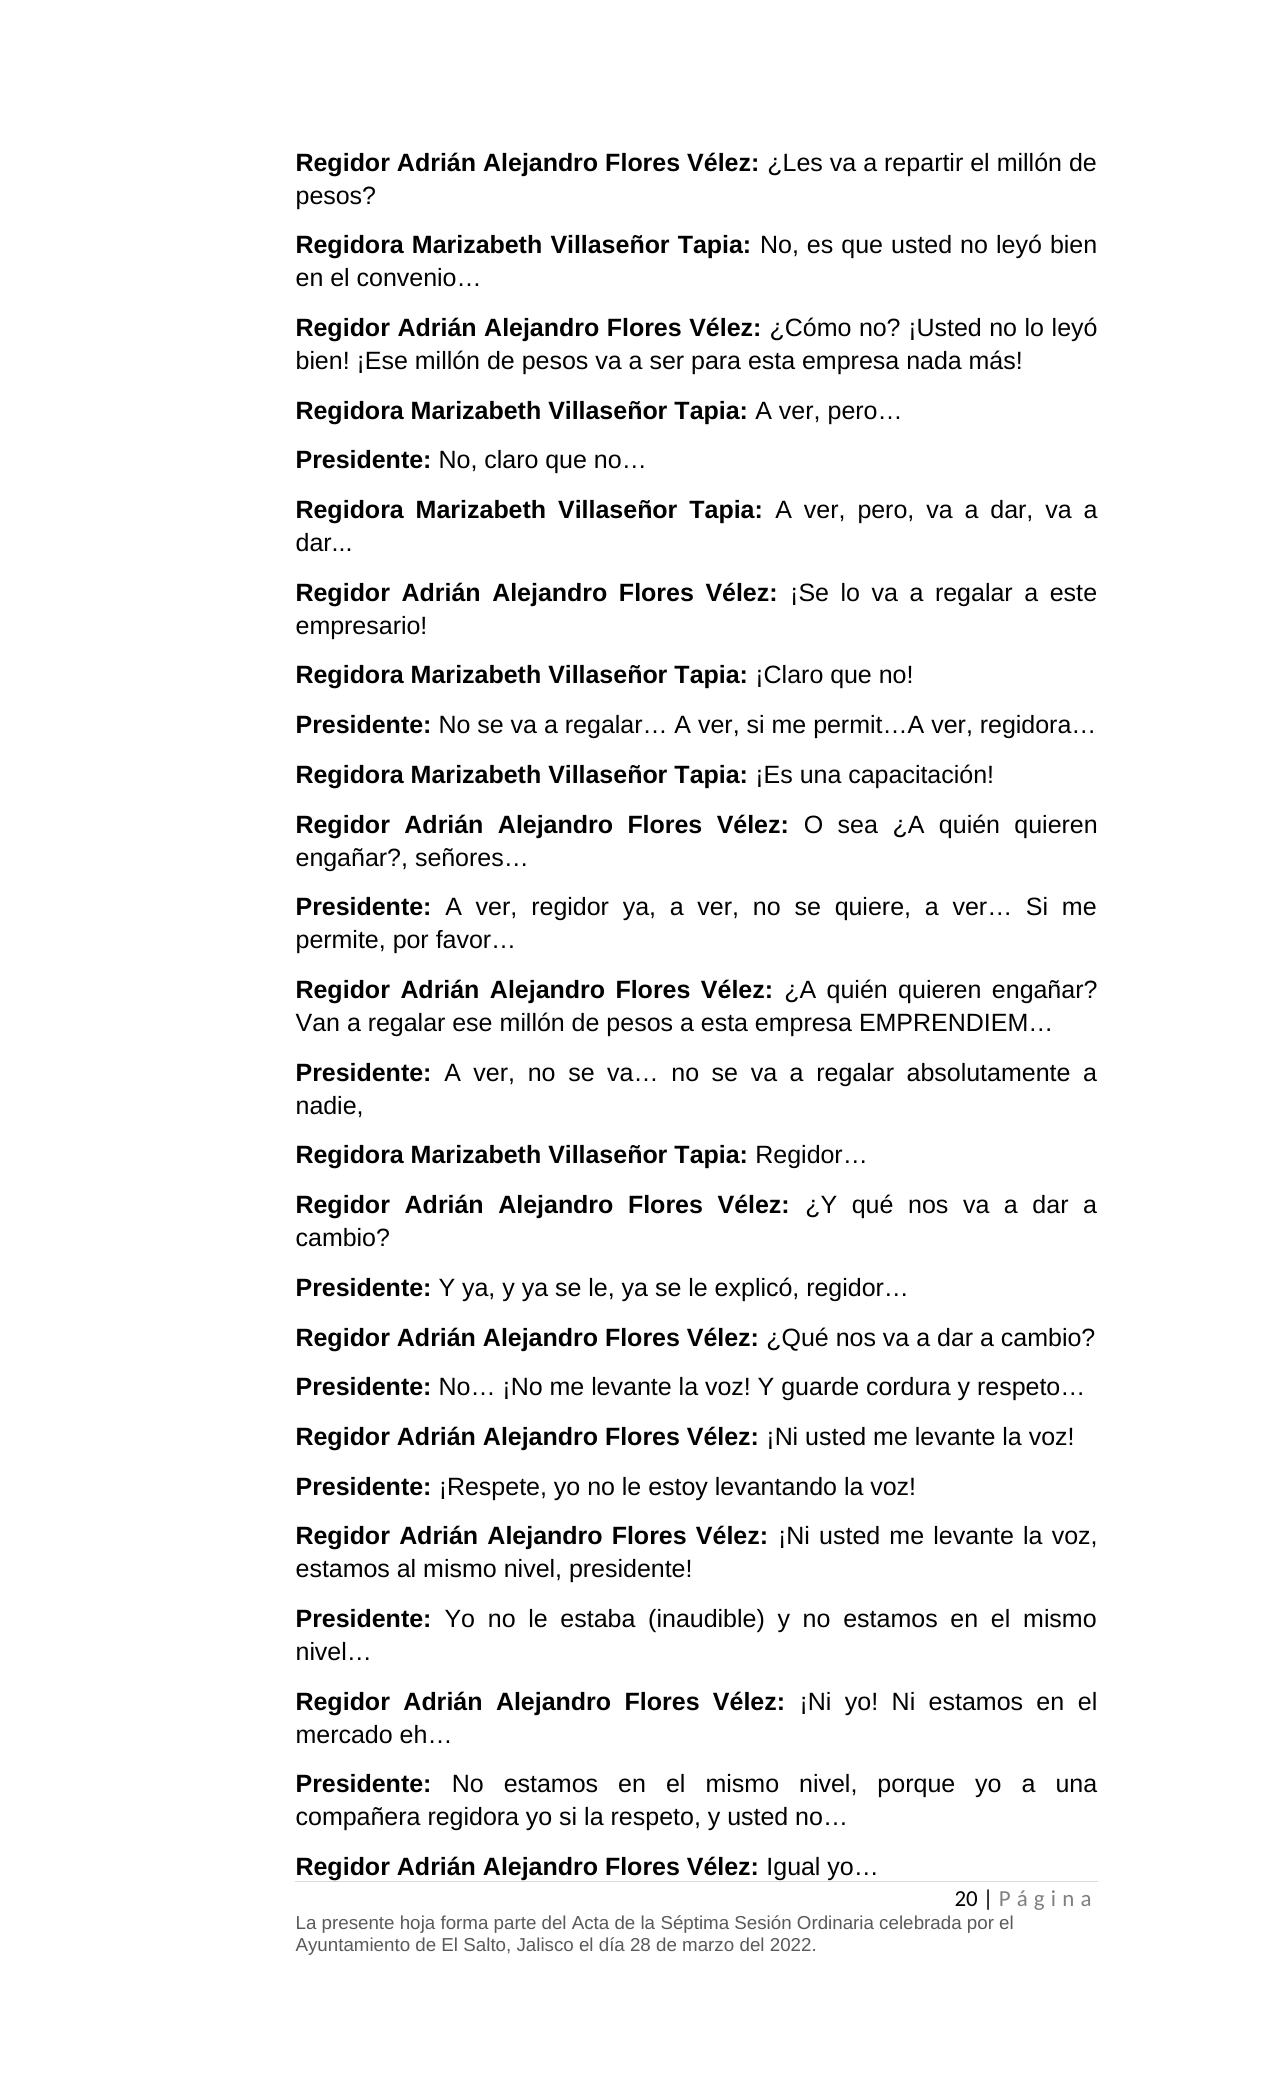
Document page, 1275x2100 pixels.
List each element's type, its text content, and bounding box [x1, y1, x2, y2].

text Regidor Adrián Alejandro Flores Vélez: ¡Ni usted me levante la voz, estamos al mismo nivel, presidente! [295, 1521, 1098, 1583]
text Regidor Adrián Alejandro Flores Vélez: ¿Les va a repartir el millón de pesos? [295, 148, 1098, 209]
text Presidente: Y ya, y ya se le, ya se le explicó, regidor… [295, 1273, 1098, 1302]
text Regidora Marizabeth Villaseñor Tapia: A ver, pero, va a dar, va a dar... [295, 495, 1098, 557]
text Regidora Marizabeth Villaseñor Tapia: ¡Claro que no! [295, 661, 1098, 689]
text Regidora Marizabeth Villaseñor Tapia: A ver, pero… [295, 396, 1098, 424]
text Regidor Adrián Alejandro Flores Vélez: ¿Qué nos va a dar a cambio? [295, 1322, 1098, 1351]
text Regidor Adrián Alejandro Flores Vélez: O sea ¿A quién quieren engañar?, señores… [295, 809, 1098, 871]
text Presidente: No… ¡No me levante la voz! Y guarde cordura y respeto… [295, 1372, 1098, 1401]
text Regidora Marizabeth Villaseñor Tapia: Regidor… [295, 1140, 1098, 1169]
text Presidente: A ver, no se va… no se va a regalar absolutamente a nadie, [295, 1058, 1098, 1119]
text Regidora Marizabeth Villaseñor Tapia: No, es que usted no leyó bien en el convenio… [295, 230, 1098, 292]
text Presidente: No estamos en el mismo nivel, porque yo a una compañera regidora yo si la respeto, y usted no… [295, 1769, 1098, 1831]
text Regidor Adrián Alejandro Flores Vélez: ¡Se lo va a regalar a este empresario! [295, 578, 1098, 639]
text Regidor Adrián Alejandro Flores Vélez: ¡Ni usted me levante la voz! [295, 1422, 1098, 1451]
text Regidor Adrián Alejandro Flores Vélez: ¿Cómo no? ¡Usted no lo leyó bien! ¡Ese millón de pesos va a ser para esta empresa nada más! [295, 313, 1098, 375]
text Regidor Adrián Alejandro Flores Vélez: ¡Ni yo! Ni estamos en el mercado eh… [295, 1687, 1098, 1748]
text Regidora Marizabeth Villaseñor Tapia: ¡Es una capacitación! [295, 760, 1098, 789]
text Regidor Adrián Alejandro Flores Vélez: ¿A quién quieren engañar? Van a regalar ese millón de pesos a esta empresa EMPRENDIEM… [295, 975, 1098, 1037]
text Regidor Adrián Alejandro Flores Vélez: Igual yo… [295, 1852, 1098, 1881]
text Presidente: No se va a regalar… A ver, si me permit…A ver, regidora… [295, 710, 1098, 739]
text Regidor Adrián Alejandro Flores Vélez: ¿Y qué nos va a dar a cambio? [295, 1190, 1098, 1252]
text Presidente: ¡Respete, yo no le estoy levantando la voz! [295, 1472, 1098, 1500]
text Presidente: Yo no le estaba (inaudible) y no estamos en el mismo nivel… [295, 1604, 1098, 1666]
text Presidente: No, claro que no… [295, 445, 1098, 474]
text Presidente: A ver, regidor ya, a ver, no se quiere, a ver… Si me permite, por favor… [295, 892, 1098, 954]
